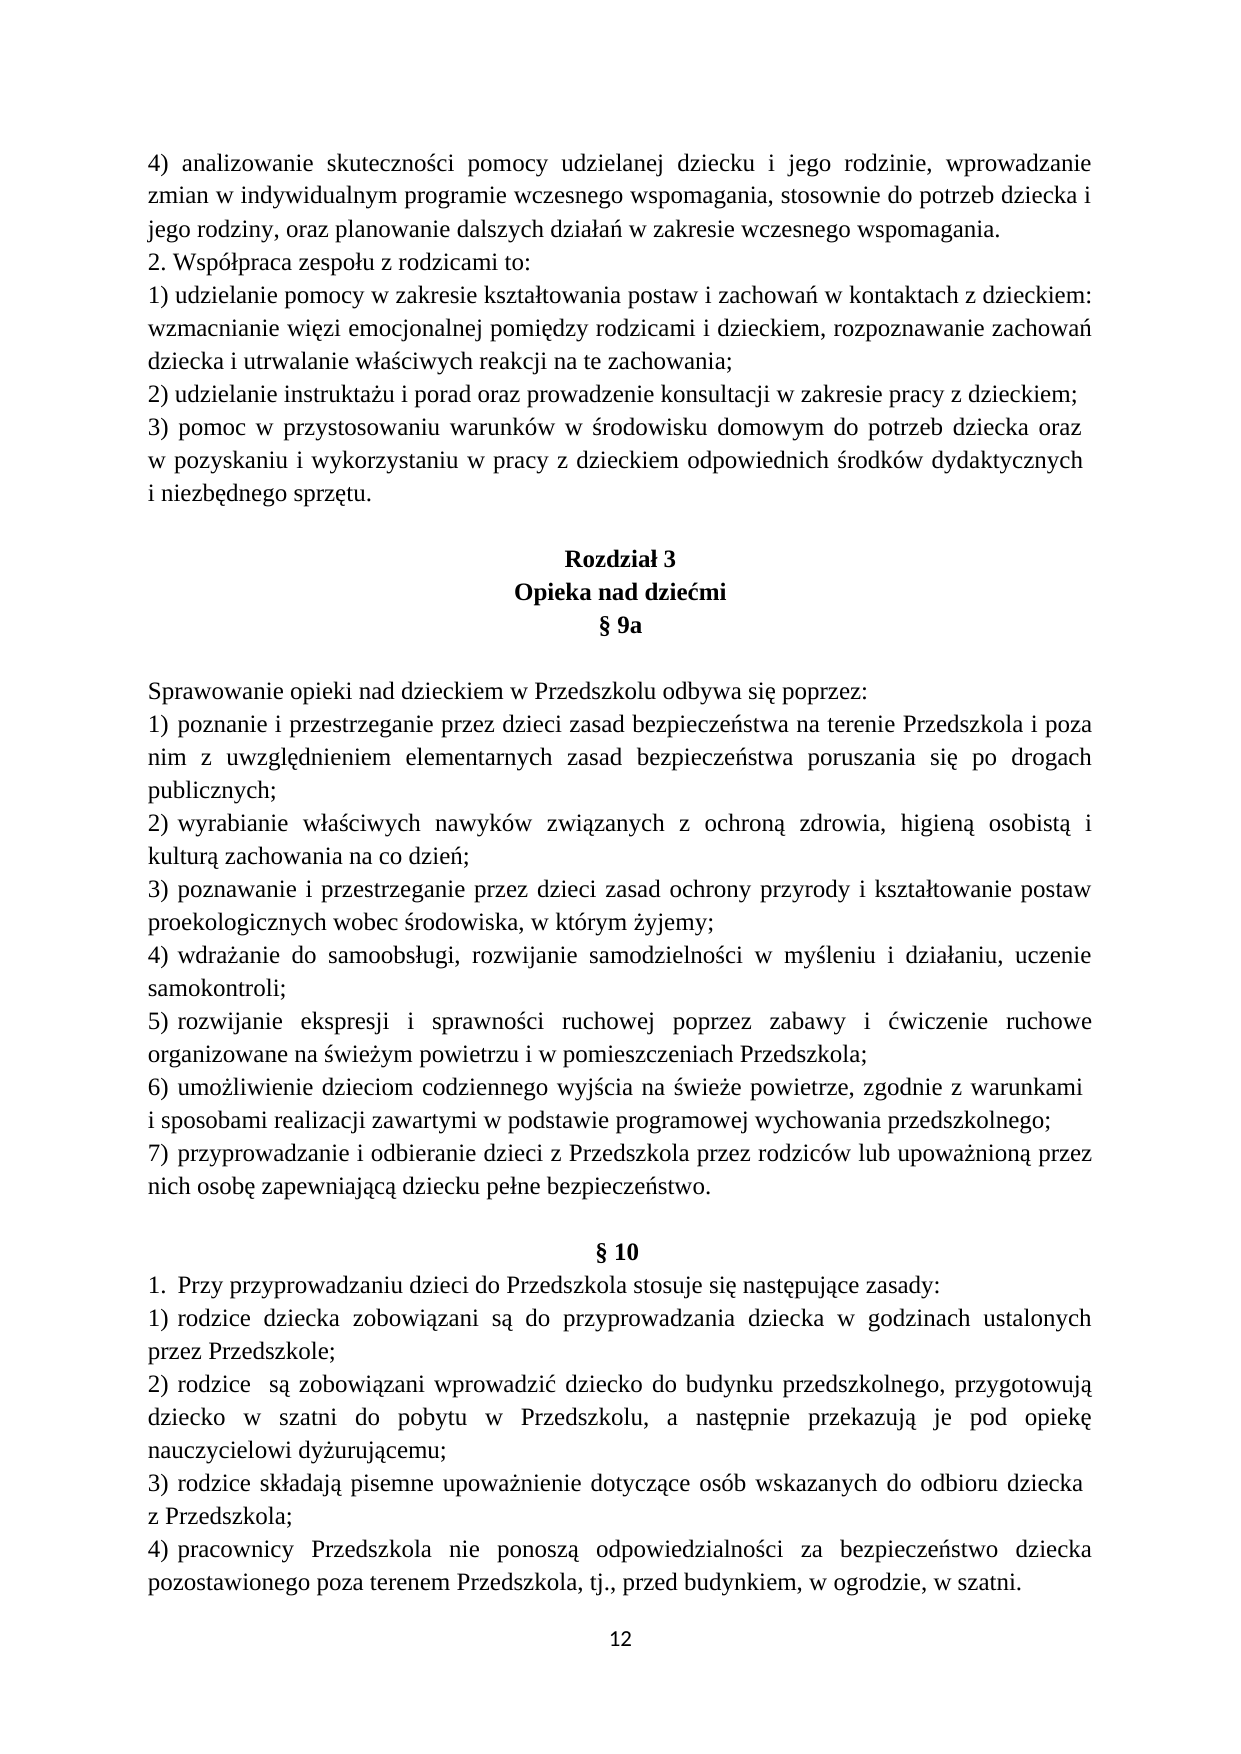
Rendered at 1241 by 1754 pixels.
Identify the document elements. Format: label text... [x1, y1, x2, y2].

list rodzice są zobowiązani wprowadzić dziecko do budynku przedszkolnego, przygotowują dziecko w szatni do pobytu w Przedszkolu, a następnie przekazują je pod opiekę nauczycielowi dyżurującemu; [148, 1369, 1093, 1464]
list 4) analizowanie skuteczności pomocy udzielanej dziecku i jego rodzinie, wprowadzanie zmian w indywidualnym programie wczesnego wspomagania, stosownie do potrzeb dziecka i jego rodziny, oraz planowanie dalszych działań w zakresie wczesnego wspomagania. [148, 148, 1093, 242]
list poznawanie i przestrzeganie przez dzieci zasad ochrony przyrody i kształtowanie postaw proekologicznych wobec środowiska, w którym żyjemy; [148, 874, 1093, 936]
list przyprowadzanie i odbieranie dzieci z Przedszkola przez rodziców lub upoważnioną przez nich osobę zapewniającą dziecku pełne bezpieczeństwo. [148, 1138, 1093, 1200]
list poznanie i przestrzeganie przez dzieci zasad bezpieczeństwa na terenie Przedszkola i poza nim z uwzględnieniem elementarnych zasad bezpieczeństwa poruszania się po drogach publicznych; [148, 709, 1093, 804]
list rodzice składają pisemne upoważnienie dotyczące osób wskazanych do odbioru dziecka z Przedszkola; [148, 1468, 1093, 1530]
list 2. Współpraca zespołu z rodzicami to: [148, 247, 1093, 275]
list 2) udzielanie instruktażu i porad oraz prowadzenie konsultacji w zakresie pracy z dzieckiem; [148, 379, 1093, 407]
text § 10 [148, 1237, 1093, 1266]
list Przy przyprowadzaniu dzieci do Przedszkola stosuje się następujące zasady: [148, 1270, 1093, 1299]
text § 9a [148, 610, 1093, 639]
list wyrabianie właściwych nawyków związanych z ochroną zdrowia, higieną osobistą i kulturą zachowania na co dzień; [148, 808, 1093, 870]
text Rozdział 3 [148, 511, 1093, 573]
text Sprawowanie opieki nad dzieckiem w Przedszkolu odbywa się poprzez: [148, 676, 1093, 705]
text Opieka nad dziećmi [148, 577, 1093, 606]
list rozwijanie ekspresji i sprawności ruchowej poprzez zabawy i ćwiczenie ruchowe organizowane na świeżym powietrzu i w pomieszczeniach Przedszkola; [148, 1006, 1093, 1068]
list 1) udzielanie pomocy w zakresie kształtowania postaw i zachowań w kontaktach z dzieckiem: wzmacnianie więzi emocjonalnej pomiędzy rodzicami i dzieckiem, rozpoznawanie zachowań dziecka i utrwalanie właściwych reakcji na te zachowania; [148, 280, 1093, 374]
list pracownicy Przedszkola nie ponoszą odpowiedzialności za bezpieczeństwo dziecka pozostawionego poza terenem Przedszkola, tj., przed budynkiem, w ogrodzie, w szatni. [148, 1534, 1093, 1596]
list rodzice dziecka zobowiązani są do przyprowadzania dziecka w godzinach ustalonych przez Przedszkole; [148, 1303, 1093, 1365]
list umożliwienie dzieciom codziennego wyjścia na świeże powietrze, zgodnie z warunkami i sposobami realizacji zawartymi w podstawie programowej wychowania przedszkolnego; [148, 1072, 1093, 1134]
list 3) pomoc w przystosowaniu warunków w środowisku domowym do potrzeb dziecka oraz w pozyskaniu i wykorzystaniu w pracy z dzieckiem odpowiednich środków dydaktycznych i niezbędnego sprzętu. [148, 412, 1093, 507]
list wdrażanie do samoobsługi, rozwijanie samodzielności w myśleniu i działaniu, uczenie samokontroli; [148, 940, 1093, 1002]
